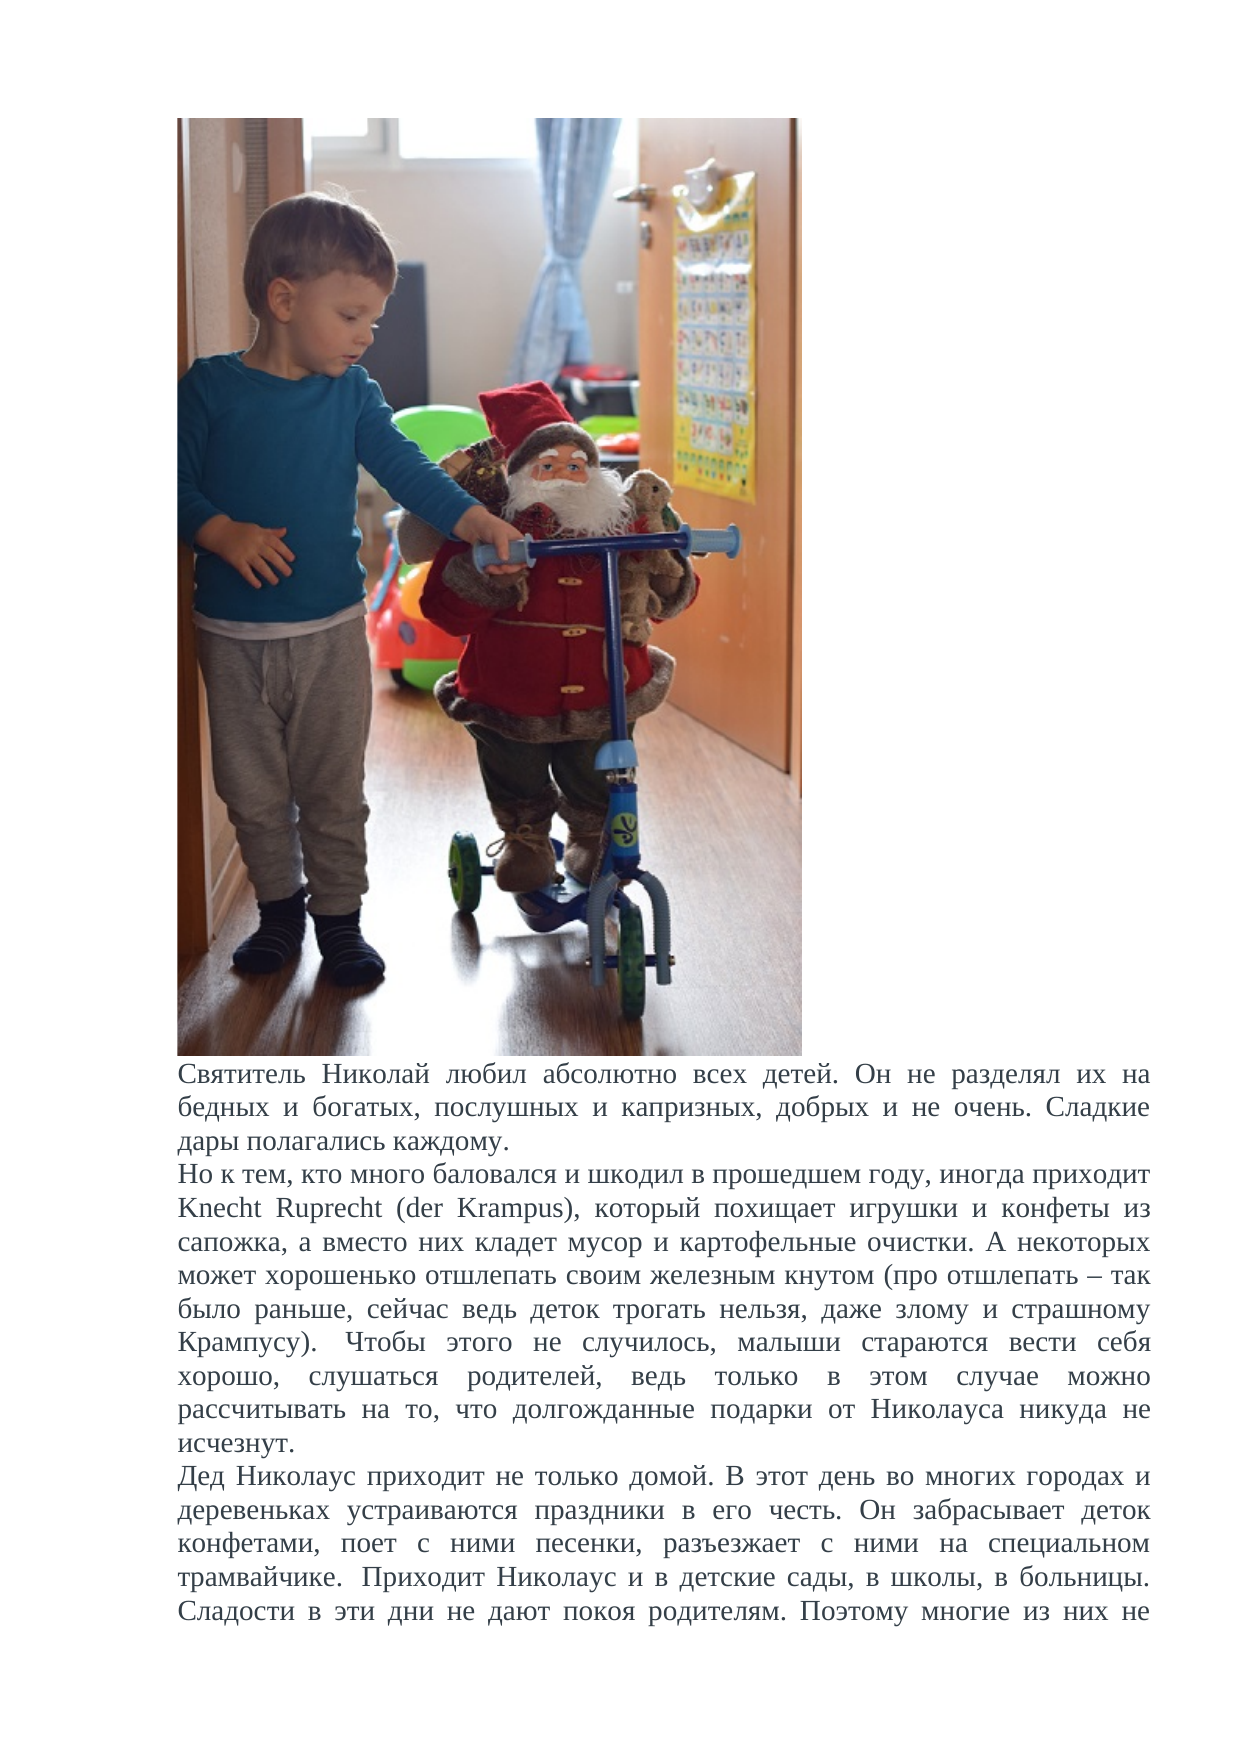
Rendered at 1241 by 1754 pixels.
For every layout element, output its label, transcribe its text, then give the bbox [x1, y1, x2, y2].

text Святитель Николай любил абсолютно всех детей. Он не разделял их на бедных и богатых, послушных и капризных, добрых и не очень. Сладкие дары полагались каждому. [177, 1056, 1152, 1157]
text Но к тем, кто много баловался и шкодил в прошедшем году, иногда приходит Knecht Ruprecht (der Krampus), который похищает игрушки и конфеты из сапожка, а вместо них кладет мусор и картофельные очистки. А некоторых может хорошенько отшлепать своим железным кнутом (про отшлепать – так было раньше, сейчас ведь деток трогать нельзя, даже злому и страшному Крампусу). Чтобы этого не случилось, малыши стараются вести себя хорошо, слушаться родителей, ведь только в этом случае можно рассчитывать на то, что долгожданные подарки от Николауса никуда не исчезнут. [177, 1157, 1152, 1458]
picture [177, 118, 802, 1056]
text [177, 1458, 1152, 1626]
